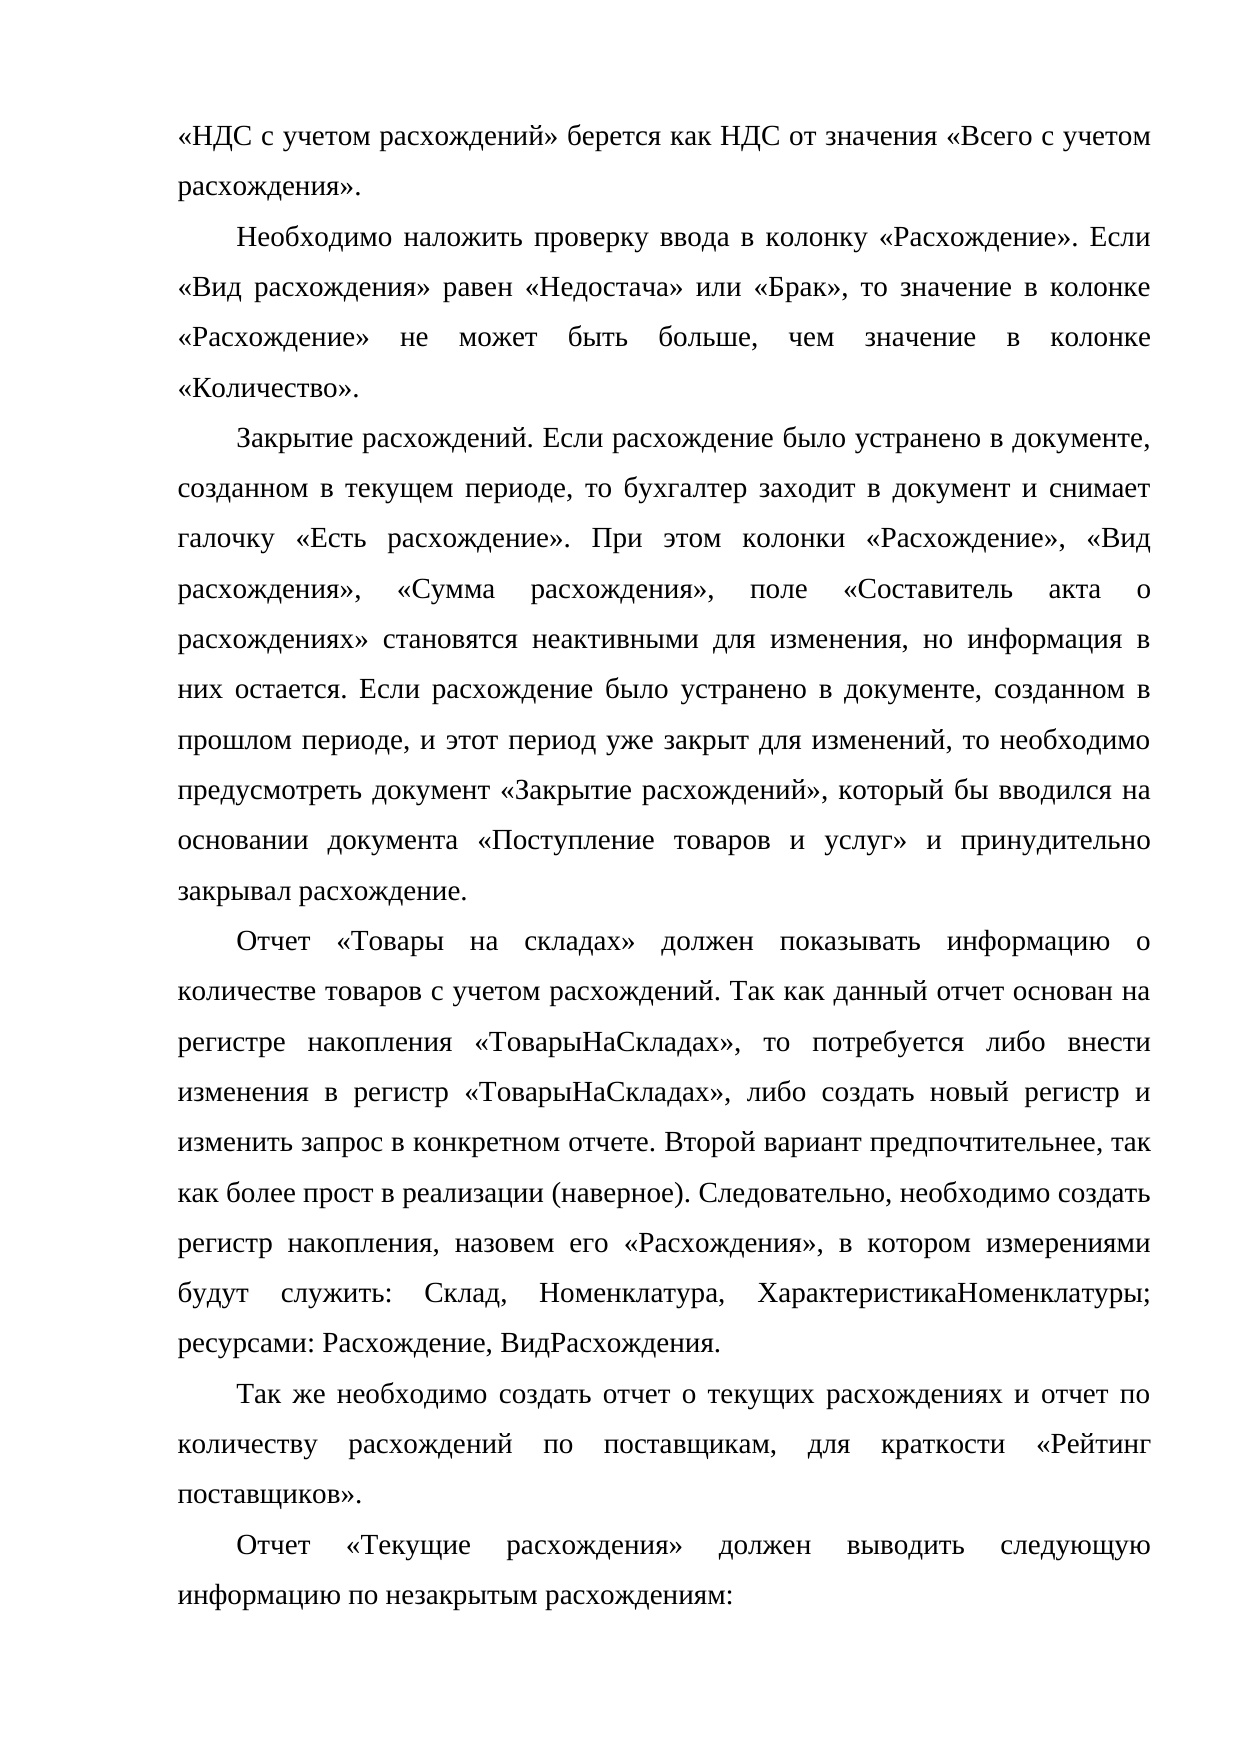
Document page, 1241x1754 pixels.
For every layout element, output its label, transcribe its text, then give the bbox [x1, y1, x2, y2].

text Закрытие расхождений. Если расхождение было устранено в документе, созданном в текущем периоде, то бухгалтер заходит в документ и снимает галочку «Есть расхождение». При этом колонки «Расхождение», «Вид расхождения», «Сумма расхождения», поле «Составитель акта о расхождениях» становятся неактивными для изменения, но информация в них остается. Если расхождение было устранено в документе, созданном в прошлом периоде, и этот период уже закрыт для изменений, то необходимо предусмотреть документ «Закрытие расхождений», который бы вводился на основании документа «Поступление товаров и услуг» и принудительно закрывал расхождение. [177, 420, 1152, 906]
text Так же необходимо создать отчет о текущих расхождениях и отчет по количеству расхождений по поставщикам, для краткости «Рейтинг поставщиков». [177, 1376, 1152, 1510]
text Отчет «Текущие расхождения» должен выводить следующую информацию по незакрытым расхождениям: [177, 1527, 1152, 1611]
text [177, 118, 1152, 202]
text Отчет «Товары на складах» должен показывать информацию о количестве товаров с учетом расхождений. Так как данный отчет основан на регистре накопления «ТоварыНаСкладах», то потребуется либо внести изменения в регистр «ТоварыНаСкладах», либо создать новый регистр и изменить запрос в конкретном отчете. Второй вариант предпочтительнее, так как более прост в реализации (наверное). Следовательно, необходимо создать регистр накопления, назовем его «Расхождения», в котором измерениями будут служить: Склад, Номенклатура, ХарактеристикаНоменклатуры; ресурсами: Расхождение, ВидРасхождения. [177, 923, 1152, 1359]
text Необходимо наложить проверку ввода в колонку «Расхождение». Если «Вид расхождения» равен «Недостача» или «Брак», то значение в колонке «Расхождение» не может быть больше, чем значение в колонке «Количество». [177, 219, 1152, 403]
